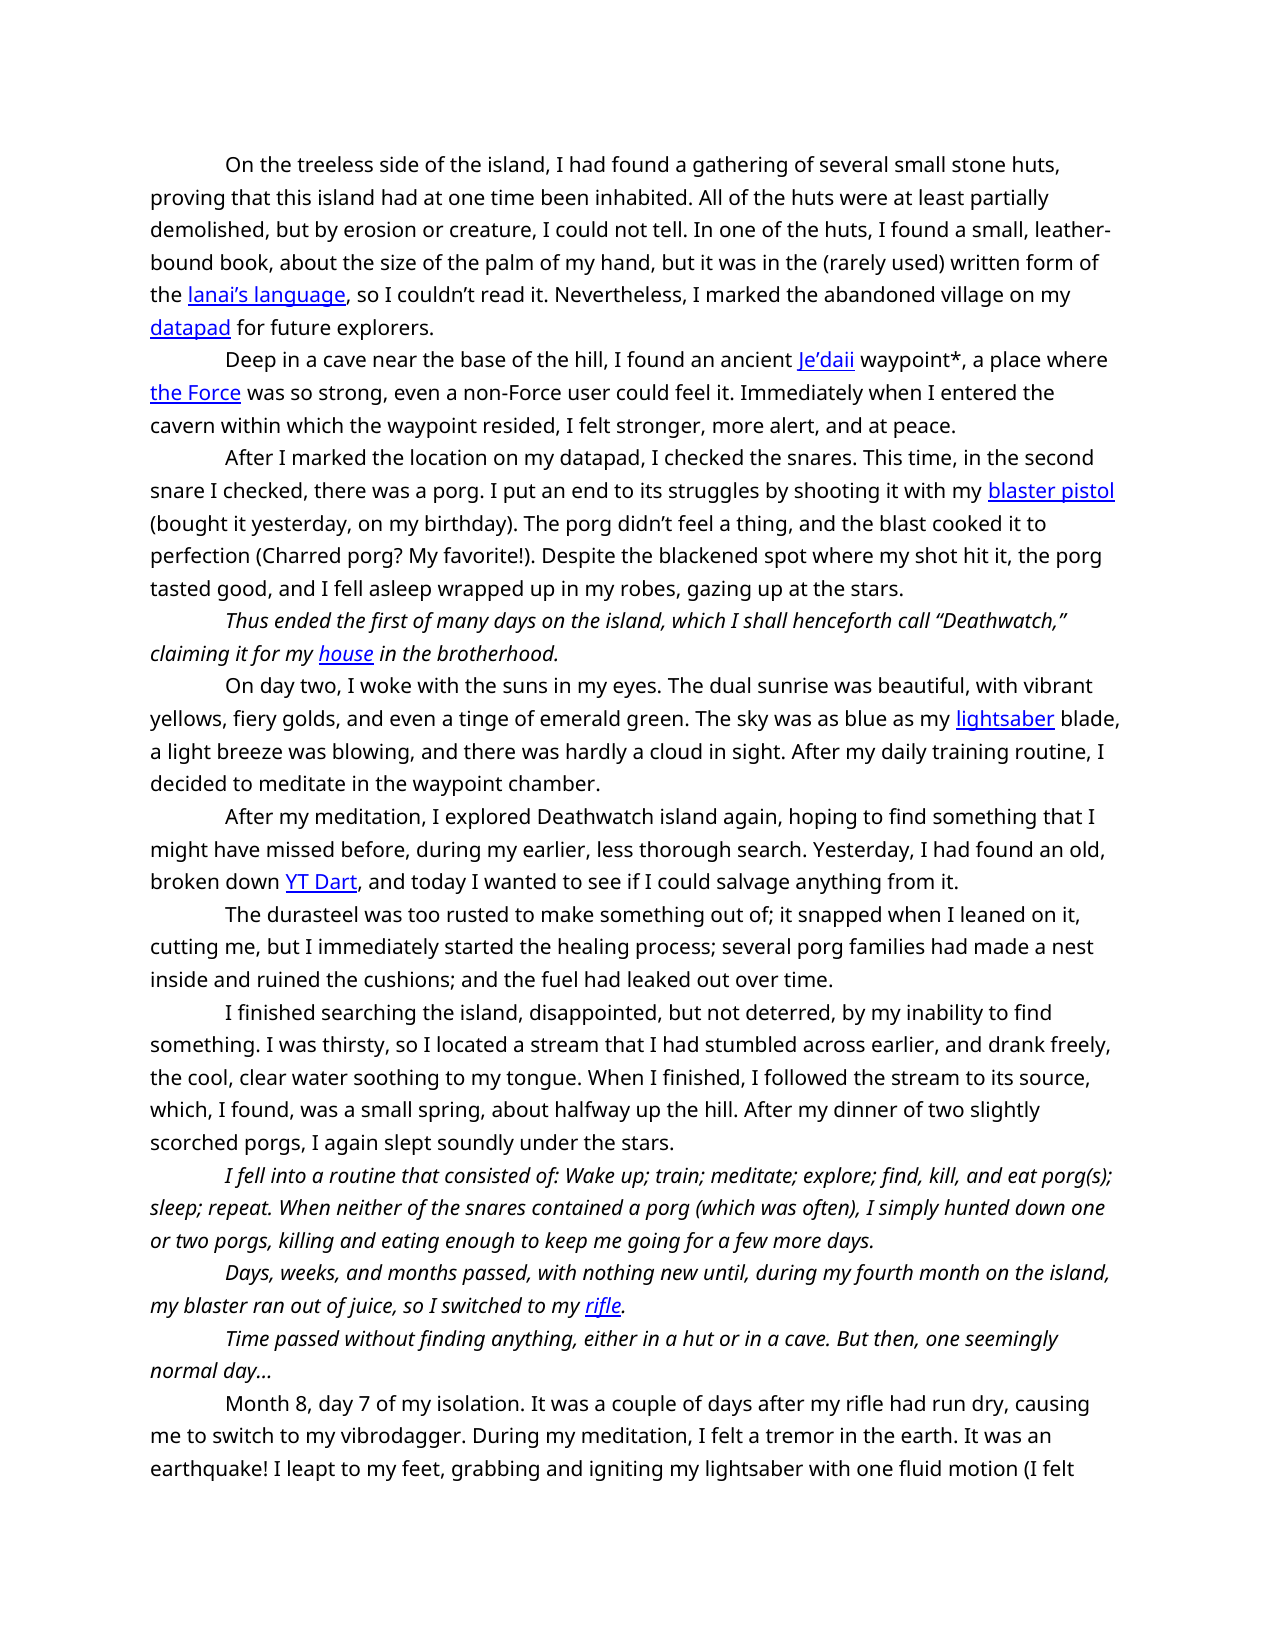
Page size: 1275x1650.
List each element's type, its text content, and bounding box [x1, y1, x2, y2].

text I finished searching the island, disappointed, but not deterred, by my inability to find something. I was thirsty, so I located a stream that I had stumbled across earlier, and drank freely, the cool, clear water soothing to my tongue. When I finished, I followed the stream to its source, which, I found, was a small spring, about halfway up the hill. After my dinner of two slightly scorched porgs, I again slept soundly under the stars. [150, 998, 1125, 1157]
text Deep in a cave near the base of the hill, I found an ancient Je’daii waypoint*, a place where the Force was so strong, even a non-Force user could feel it. Immediately when I entered the cavern within which the waypoint resided, I felt stronger, more alert, and at peace. [150, 346, 1125, 439]
text The durasteel was too rusted to make something out of; it snapped when I leaned on it, cutting me, but I immediately started the healing process; several porg families had made a nest inside and ruined the cushions; and the fuel had leaked out over time. [150, 900, 1125, 993]
text After my meditation, I explored Deathwatch island again, hoping to find something that I might have missed before, during my earlier, less thorough search. Yesterday, I had found an old, broken down YT Dart, and today I wanted to see if I could salvage anything from it. [150, 802, 1125, 896]
text Days, weeks, and months passed, with nothing new until, during my fourth month on the island, my blaster ran out of juice, so I switched to my rifle. [150, 1258, 1125, 1319]
text After I marked the location on my datapad, I checked the snares. This time, in the second snare I checked, there was a porg. I put an end to its struggles by shooting it with my blaster pistol (bought it yesterday, on my birthday). The porg didn’t feel a thing, and the blast cooked it to perfection (Charred porg? My favorite!). Despite the blackened spot where my shot hit it, the porg tasted good, and I fell asleep wrapped up in my robes, gazing up at the stars. [150, 443, 1125, 602]
text Time passed without finding anything, either in a hut or in a cave. But then, one seemingly normal day… [150, 1324, 1125, 1385]
text On the treeless side of the island, I had found a gathering of several small stone huts, proving that this island had at one time been inhabited. All of the huts were at least partially demolished, but by erosion or creature, I could not tell. In one of the huts, I found a small, leather-bound book, about the size of the palm of my hand, but it was in the (rarely used) written form of the lanai’s language, so I couldn’t read it. Nevertheless, I marked the abandoned village on my datapad for future explorers. [150, 150, 1125, 341]
text I fell into a routine that consisted of: Wake up; train; meditate; explore; find, kill, and eat porg(s); sleep; repeat. When neither of the snares contained a porg (which was often), I simply hunted down one or two porgs, killing and eating enough to keep me going for a few more days. [150, 1161, 1125, 1254]
text On day two, I woke with the suns in my eyes. The dual sunrise was beautiful, with vibrant yellows, fiery golds, and even a tinge of emerald green. The sky was as blue as my lightsaber blade, a light breeze was blowing, and there was hardly a cloud in sight. After my daily training routine, I decided to meditate in the waypoint chamber. [150, 672, 1125, 798]
text Thus ended the first of many days on the island, which I shall henceforth call “Deathwatch,” claiming it for my house in the brotherhood. [150, 606, 1125, 667]
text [150, 1389, 1125, 1483]
